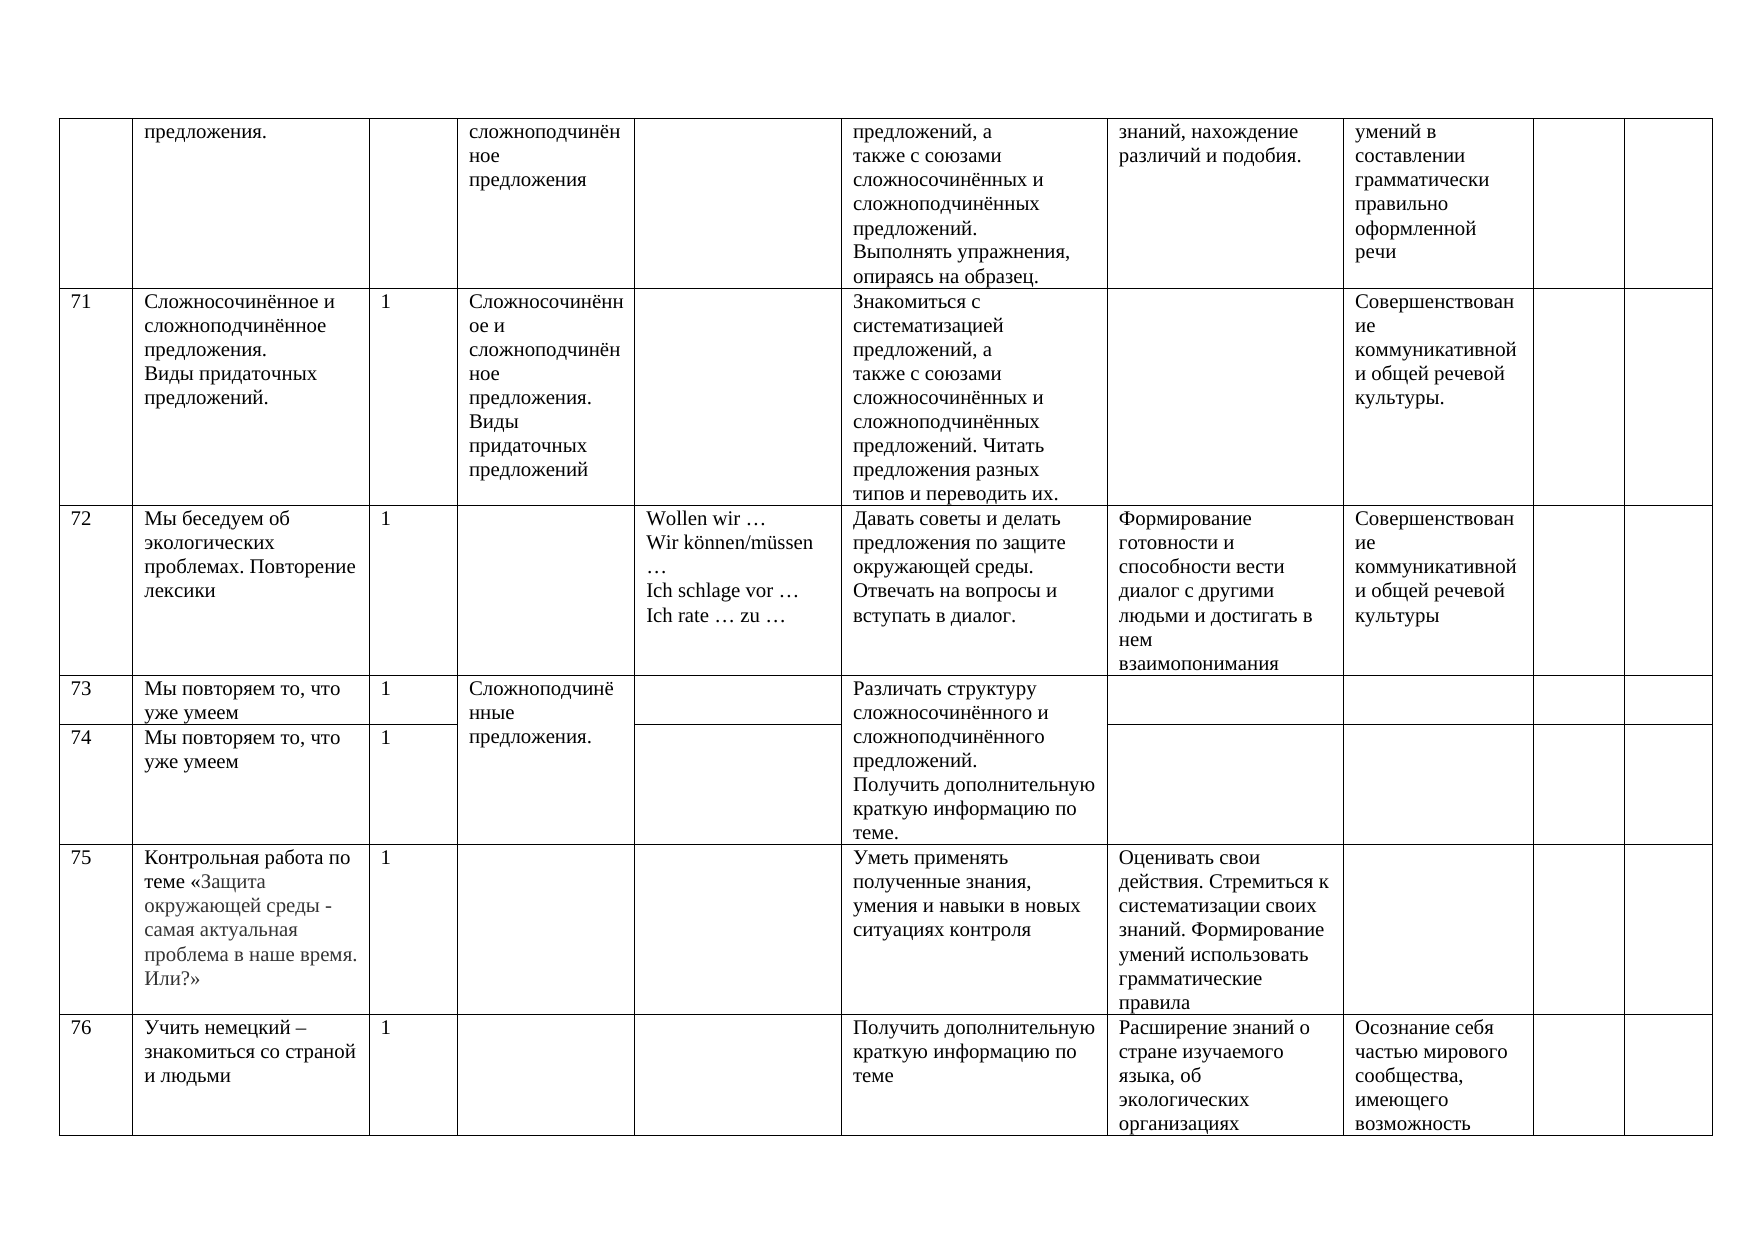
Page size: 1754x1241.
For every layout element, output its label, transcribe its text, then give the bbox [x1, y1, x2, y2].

table_cell 1 [370, 1015, 457, 1135]
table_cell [1108, 119, 1343, 288]
table_cell [1344, 725, 1533, 844]
table_cell [1625, 845, 1712, 1014]
table_cell [1344, 845, 1533, 1014]
table_cell [1534, 506, 1624, 675]
table_cell Давать советы и делать предложения по защите окружающей среды. Отвечать на вопросы и вступать в диалог. [842, 506, 1107, 675]
table_cell [1625, 725, 1712, 844]
table_cell 1 [370, 676, 457, 724]
table_cell [1625, 119, 1712, 288]
table_cell [458, 1015, 634, 1135]
table_cell Мы беседуем об экологических проблемах. Повторение лексики [133, 506, 369, 675]
table_cell 72 [60, 506, 132, 675]
table_cell [1625, 289, 1712, 505]
table_cell Wollen wir … Wir können/müssen … Ich schlage vor … Ich rate … zu … [635, 506, 841, 675]
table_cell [133, 119, 369, 288]
table_cell Формирование готовности и способности вести диалог с другими людьми и достигать в нем взаимопонимания [1108, 506, 1343, 675]
table_cell Сложносочинённое и сложноподчинённое предложения. Виды придаточных предложений [458, 289, 634, 505]
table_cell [458, 119, 634, 288]
table_cell 74 [60, 725, 132, 844]
table_cell 76 [60, 1015, 132, 1135]
table_cell 1 [370, 289, 457, 505]
table_cell [1534, 725, 1624, 844]
table_cell [1534, 1015, 1624, 1135]
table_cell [842, 119, 1107, 288]
table_cell [1534, 289, 1624, 505]
table_cell 75 [60, 845, 132, 1014]
table_cell [1344, 676, 1533, 724]
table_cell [1108, 1015, 1343, 1135]
table_cell 1 [370, 119, 457, 288]
table_cell 73 [60, 676, 132, 724]
table_cell Совершенствование коммуникативной и общей речевой культуры. [1344, 289, 1533, 505]
table_cell [635, 725, 841, 844]
table_cell [1625, 676, 1712, 724]
table_cell [1534, 845, 1624, 1014]
table_cell Контрольная работа по теме «Защита окружающей среды - самая актуальная проблема в наше время. Или?» [133, 845, 369, 1014]
table_cell [458, 506, 634, 675]
table_cell [1108, 725, 1343, 844]
table_cell Сложносочинённое и сложноподчинённое предложения. Виды придаточных предложений. [133, 289, 369, 505]
table_cell [1534, 119, 1624, 288]
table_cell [842, 1015, 1107, 1135]
table_cell [635, 119, 841, 288]
table_cell 70 [60, 119, 132, 288]
table_cell Сложноподчинённые предложения. [458, 676, 634, 844]
table_cell Уметь применять полученные знания, умения и навыки в новых ситуациях контроля [842, 845, 1107, 1014]
table_cell [1625, 506, 1712, 675]
table_cell 1 [370, 845, 457, 1014]
table_cell [1108, 676, 1343, 724]
table_cell [1625, 1015, 1712, 1135]
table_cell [133, 1015, 369, 1135]
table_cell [1344, 1015, 1533, 1135]
table_cell [635, 845, 841, 1014]
table_cell [635, 676, 841, 724]
table_cell [635, 1015, 841, 1135]
table_cell Мы повторяем то, что уже умеем [133, 725, 369, 844]
table_cell [1108, 289, 1343, 505]
table_cell 1 [370, 725, 457, 844]
table_cell [635, 289, 841, 505]
table_cell Совершенствование коммуникативной и общей речевой культуры [1344, 506, 1533, 675]
table_cell Знакомиться с систематизацией предложений, а также с союзами сложносочинённых и сложноподчинённых предложений. Читать предложения разных типов и переводить их. [842, 289, 1107, 505]
table_cell [458, 845, 634, 1014]
table_cell 71 [60, 289, 132, 505]
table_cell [1344, 119, 1533, 288]
table_cell Различать структуру сложносочинённого и сложноподчинённого предложений. Получить дополнительную краткую информацию по теме. [842, 676, 1107, 844]
table_cell 1 [370, 506, 457, 675]
table_cell Оценивать свои действия. Стремиться к систематизации своих знаний. Формирование умений использовать грамматические правила [1108, 845, 1343, 1014]
table_cell Мы повторяем то, что уже умеем [133, 676, 369, 724]
table_cell [1534, 676, 1624, 724]
